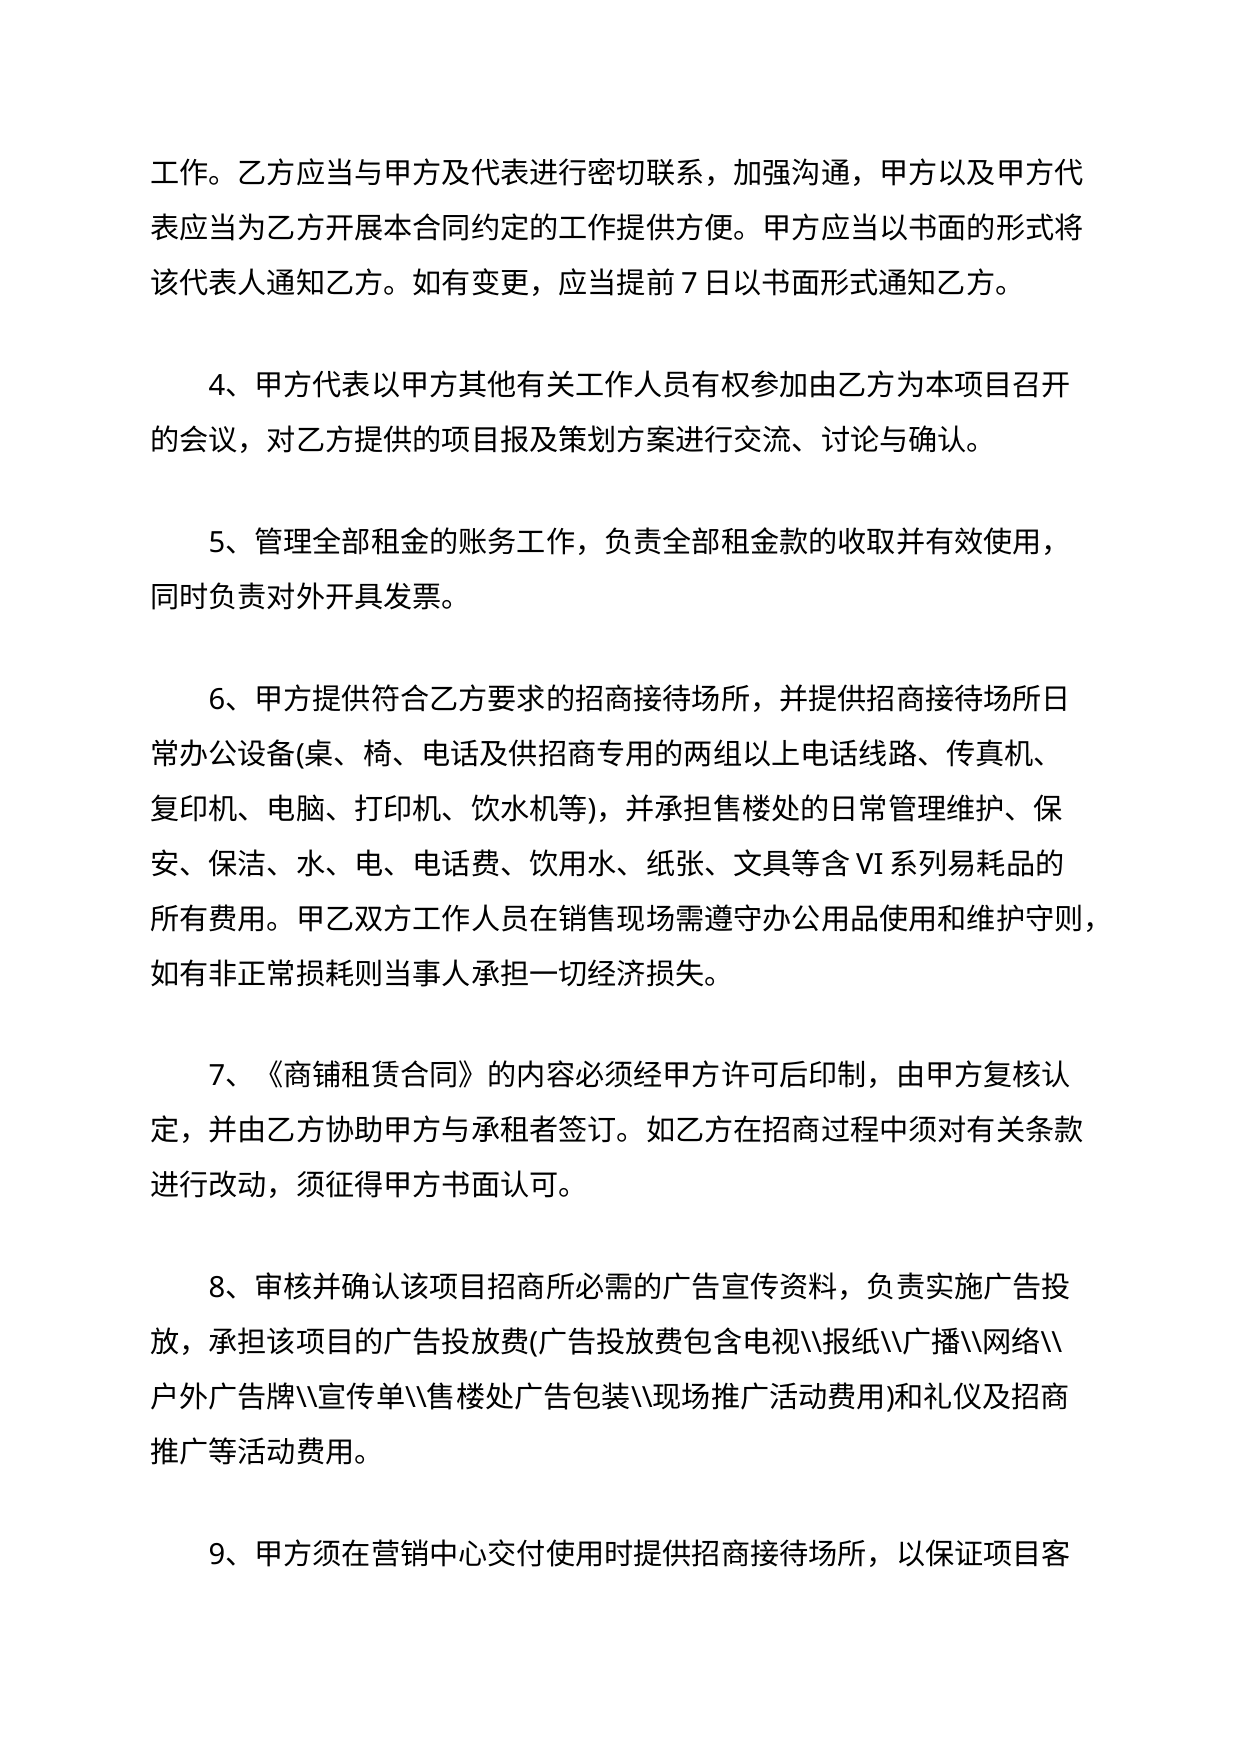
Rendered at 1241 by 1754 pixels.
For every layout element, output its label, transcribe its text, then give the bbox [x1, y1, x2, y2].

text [150, 150, 1090, 302]
text 7、《商铺租赁合同》的内容必须经甲方许可后印制，由甲方复核认定，并由乙方协助甲方与承租者签订。如乙方在招商过程中须对有关条款进行改动，须征得甲方书面认可。 [150, 1052, 1090, 1204]
text 4、甲方代表以甲方其他有关工作人员有权参加由乙方为本项目召开的会议，对乙方提供的项目报及策划方案进行交流、讨论与确认。 [150, 362, 1090, 459]
text 5、管理全部租金的账务工作，负责全部租金款的收取并有效使用，同时负责对外开具发票。 [150, 518, 1090, 616]
text 6、甲方提供符合乙方要求的招商接待场所，并提供招商接待场所日常办公设备(桌、椅、电话及供招商专用的两组以上电话线路、传真机、复印机、电脑、打印机、饮水机等)，并承担售楼处的日常管理维护、保安、保洁、水、电、电话费、饮用水、纸张、文具等含VI系列易耗品的所有费用。甲乙双方工作人员在销售现场需遵守办公用品使用和维护守则，如有非正常损耗则当事人承担一切经济损失。 [150, 675, 1090, 992]
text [150, 1530, 1090, 1573]
text 8、审核并确认该项目招商所必需的广告宣传资料，负责实施广告投放，承担该项目的广告投放费(广告投放费包含电视\\报纸\\广播\\网络\\户外广告牌\\宣传单\\售楼处广告包装\\现场推广活动费用)和礼仪及招商推广等活动费用。 [150, 1264, 1090, 1471]
